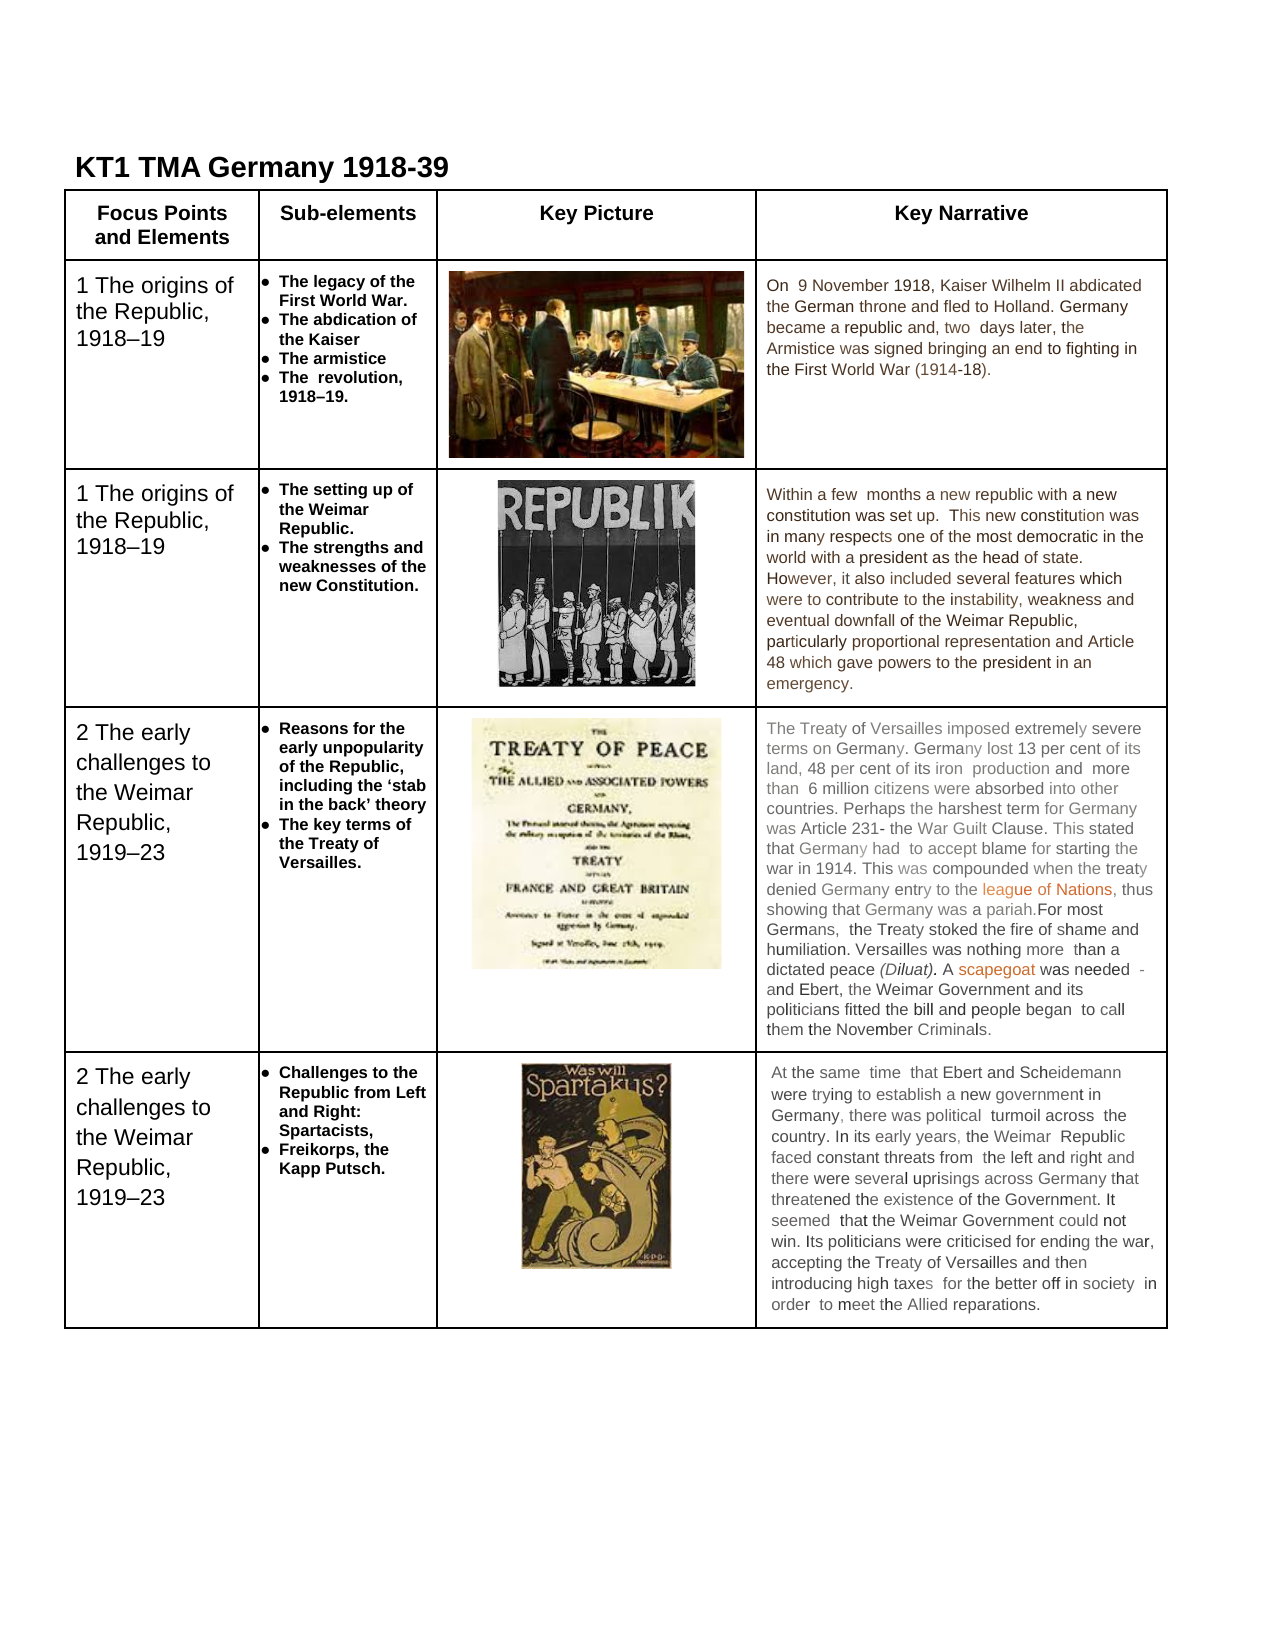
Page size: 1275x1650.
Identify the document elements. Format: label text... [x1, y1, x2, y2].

picture [521, 1063, 672, 1269]
table_cell At the same time that Ebert and Scheidemann were trying to establish a new government in Germany, there was political turmoil across the country. In its early years, the Weimar Republic faced constant threats from the left and right and there were several uprisings across Germany that threatened the existence of the Government. It seemed that the Weimar Government could not win. Its politicians were criticised for ending the war, accepting the Treaty of Versailles and then introducing high taxes for the better off in society in order to meet the Allied reparations. [757, 1053, 1166, 1327]
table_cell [66, 1053, 258, 1327]
table_cell On 9 November 1918, Kaiser Wilhelm II abdicated the German throne and fled to Holland. Germany became a republic and, two days later, the Armistice was signed bringing an end to fighting in the First World War (1914-18). [757, 261, 1166, 468]
table_cell [438, 470, 755, 706]
table_cell The setting up of the Weimar Republic. The strengths and weaknesses of the new Constitution. [260, 470, 436, 706]
table_header Focus Points and Elements [66, 191, 258, 259]
table_cell [438, 261, 755, 468]
picture [471, 718, 722, 969]
table_cell The legacy of the First World War. The abdication of the Kaiser The armistice The revolution, 1918–19. [260, 261, 436, 468]
picture [448, 271, 745, 458]
table_cell Challenges to the Republic from Left and Right: Spartacists, Freikorps, the Kapp Putsch. [260, 1053, 436, 1327]
table_cell [438, 708, 755, 1051]
table_cell Within a few months a new republic with a new constitution was set up. This new constitution was in many respects one of the most democratic in the world with a president as the head of state. However, it also included several features which were to contribute to the instability, weakness and eventual downfall of the Weimar Republic, particularly proportional representation and Article 48 which gave powers to the president in an emergency. [757, 470, 1166, 706]
table_cell 1 The origins of the Republic, 1918–19 [66, 470, 258, 706]
table_cell 2 The early challenges to the Weimar Republic, 1919–23 [66, 708, 258, 1051]
table_cell The Treaty of Versailles imposed extremely severe terms on Germany. Germany lost 13 per cent of its land, 48 per cent of its iron production and more than 6 million citizens were absorbed into other countries. Perhaps the harshest term for Germany was Article 231- the War Guilt Clause. This stated that Germany had to accept blame for starting the war in 1914. This was compounded when the treaty denied Germany entry to the league of Nations, thus showing that Germany was a pariah.For most Germans, the Treaty stoked the fire of shame and humiliation. Versailles was nothing more than a dictated peace (Diluat). A scapegoat was needed - and Ebert, the Weimar Government and its politicians fitted the bill and people began to call them the November Criminals. [757, 708, 1166, 1051]
table_header Key Picture [438, 191, 755, 259]
table_header Sub-elements [260, 191, 436, 259]
table_cell Reasons for the early unpopularity of the Republic, including the ‘stab in the back’ theory The key terms of the Treaty of Versailles. [260, 708, 436, 1051]
table_cell 1 The origins of the Republic, 1918–19 [66, 261, 258, 468]
table_cell [438, 1053, 755, 1327]
picture [497, 480, 696, 687]
text KT1 TMA Germany 1918-39 [75, 150, 1125, 183]
table_header Key Narrative [757, 191, 1166, 259]
